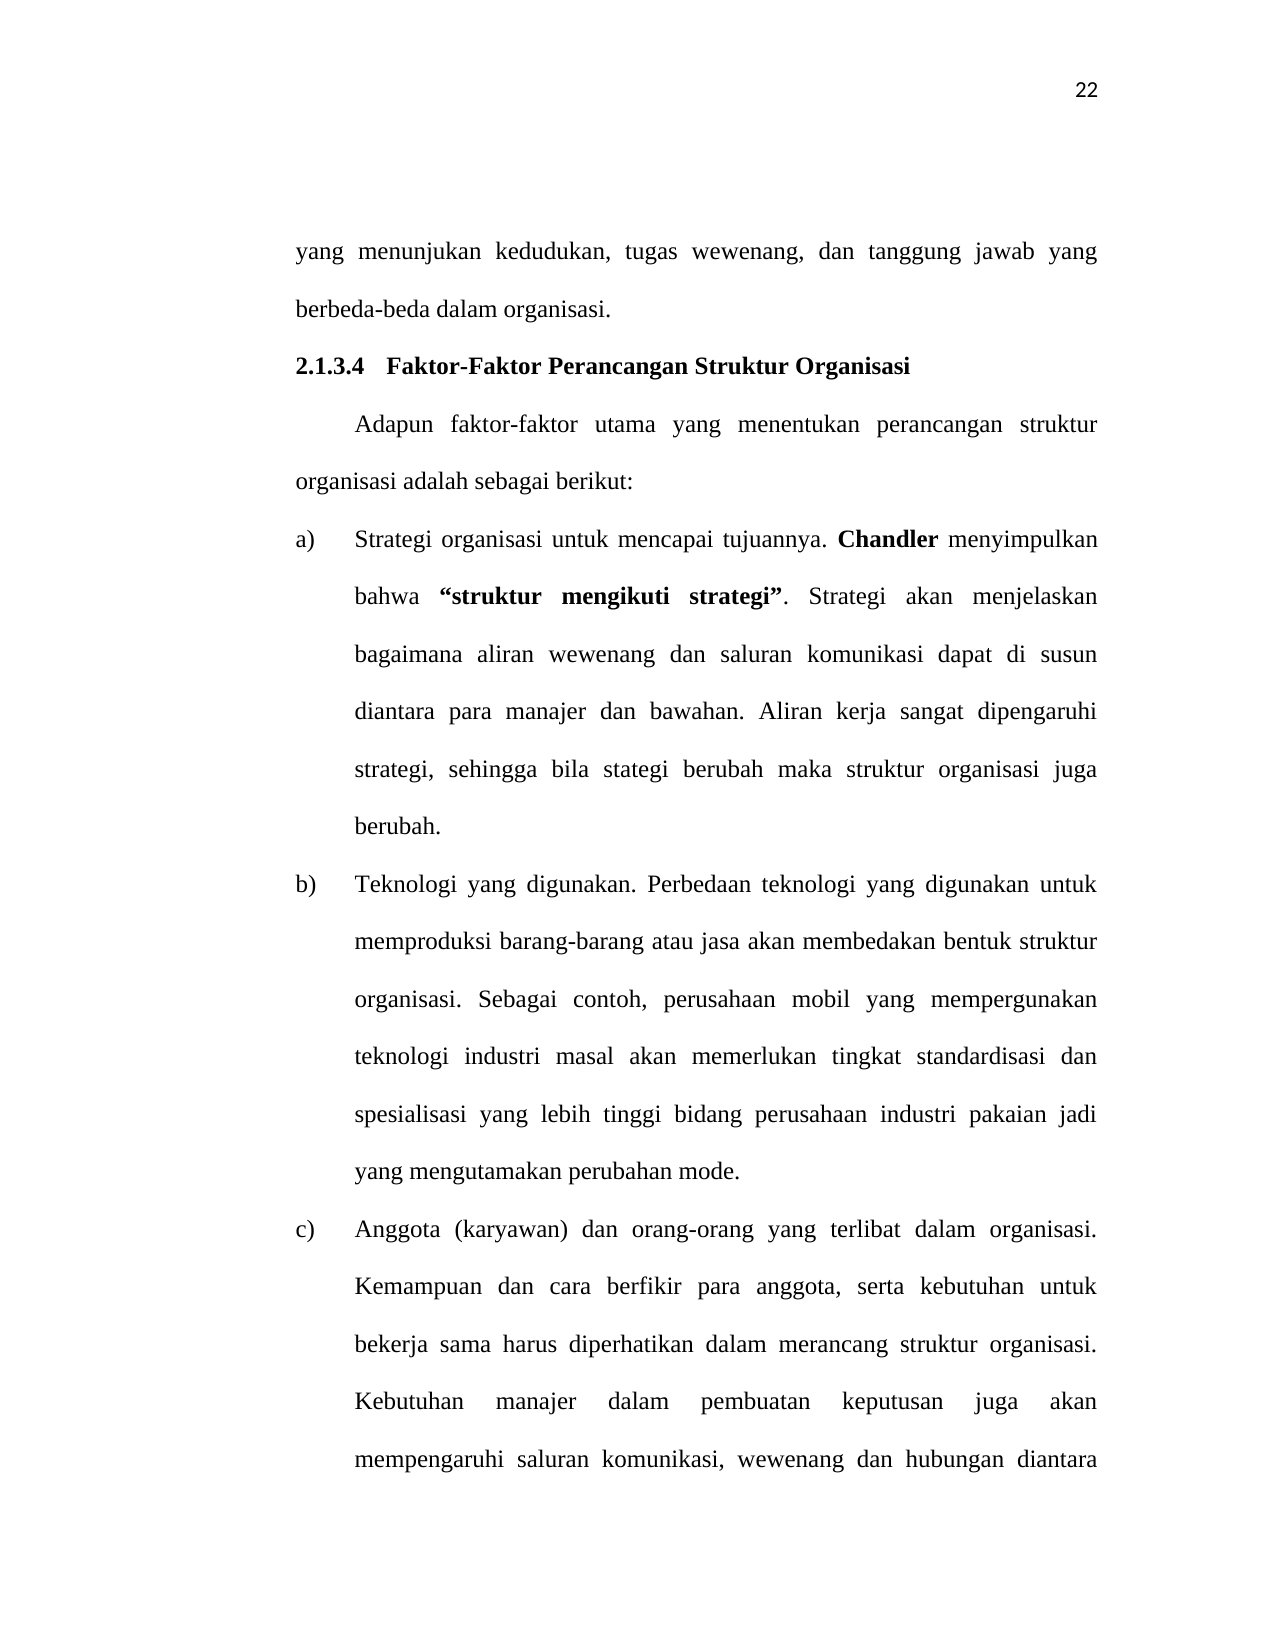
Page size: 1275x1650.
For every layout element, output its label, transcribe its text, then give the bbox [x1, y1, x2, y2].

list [295, 236, 1098, 322]
list Faktor-Faktor Perancangan Struktur Organisasi [295, 351, 1098, 380]
list Teknologi yang digunakan. Perbedaan teknologi yang digunakan untuk memproduksi barang-barang atau jasa akan membedakan bentuk struktur organisasi. Sebagai contoh, perusahaan mobil yang mempergunakan teknologi industri masal akan memerlukan tingkat standardisasi dan spesialisasi yang lebih tinggi bidang perusahaan industri pakaian jadi yang mengutamakan perubahan mode. [295, 869, 1098, 1185]
list Strategi organisasi untuk mencapai tujuannya. Chandler menyimpulkan bahwa “struktur mengikuti strategi”. Strategi akan menjelaskan bagaimana aliran wewenang dan saluran komunikasi dapat di susun diantara para manajer dan bawahan. Aliran kerja sangat dipengaruhi strategi, sehingga bila stategi berubah maka struktur organisasi juga berubah. [295, 524, 1098, 840]
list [295, 1214, 1098, 1472]
list Adapun faktor-faktor utama yang menentukan perancangan struktur organisasi adalah sebagai berikut: [295, 409, 1098, 495]
